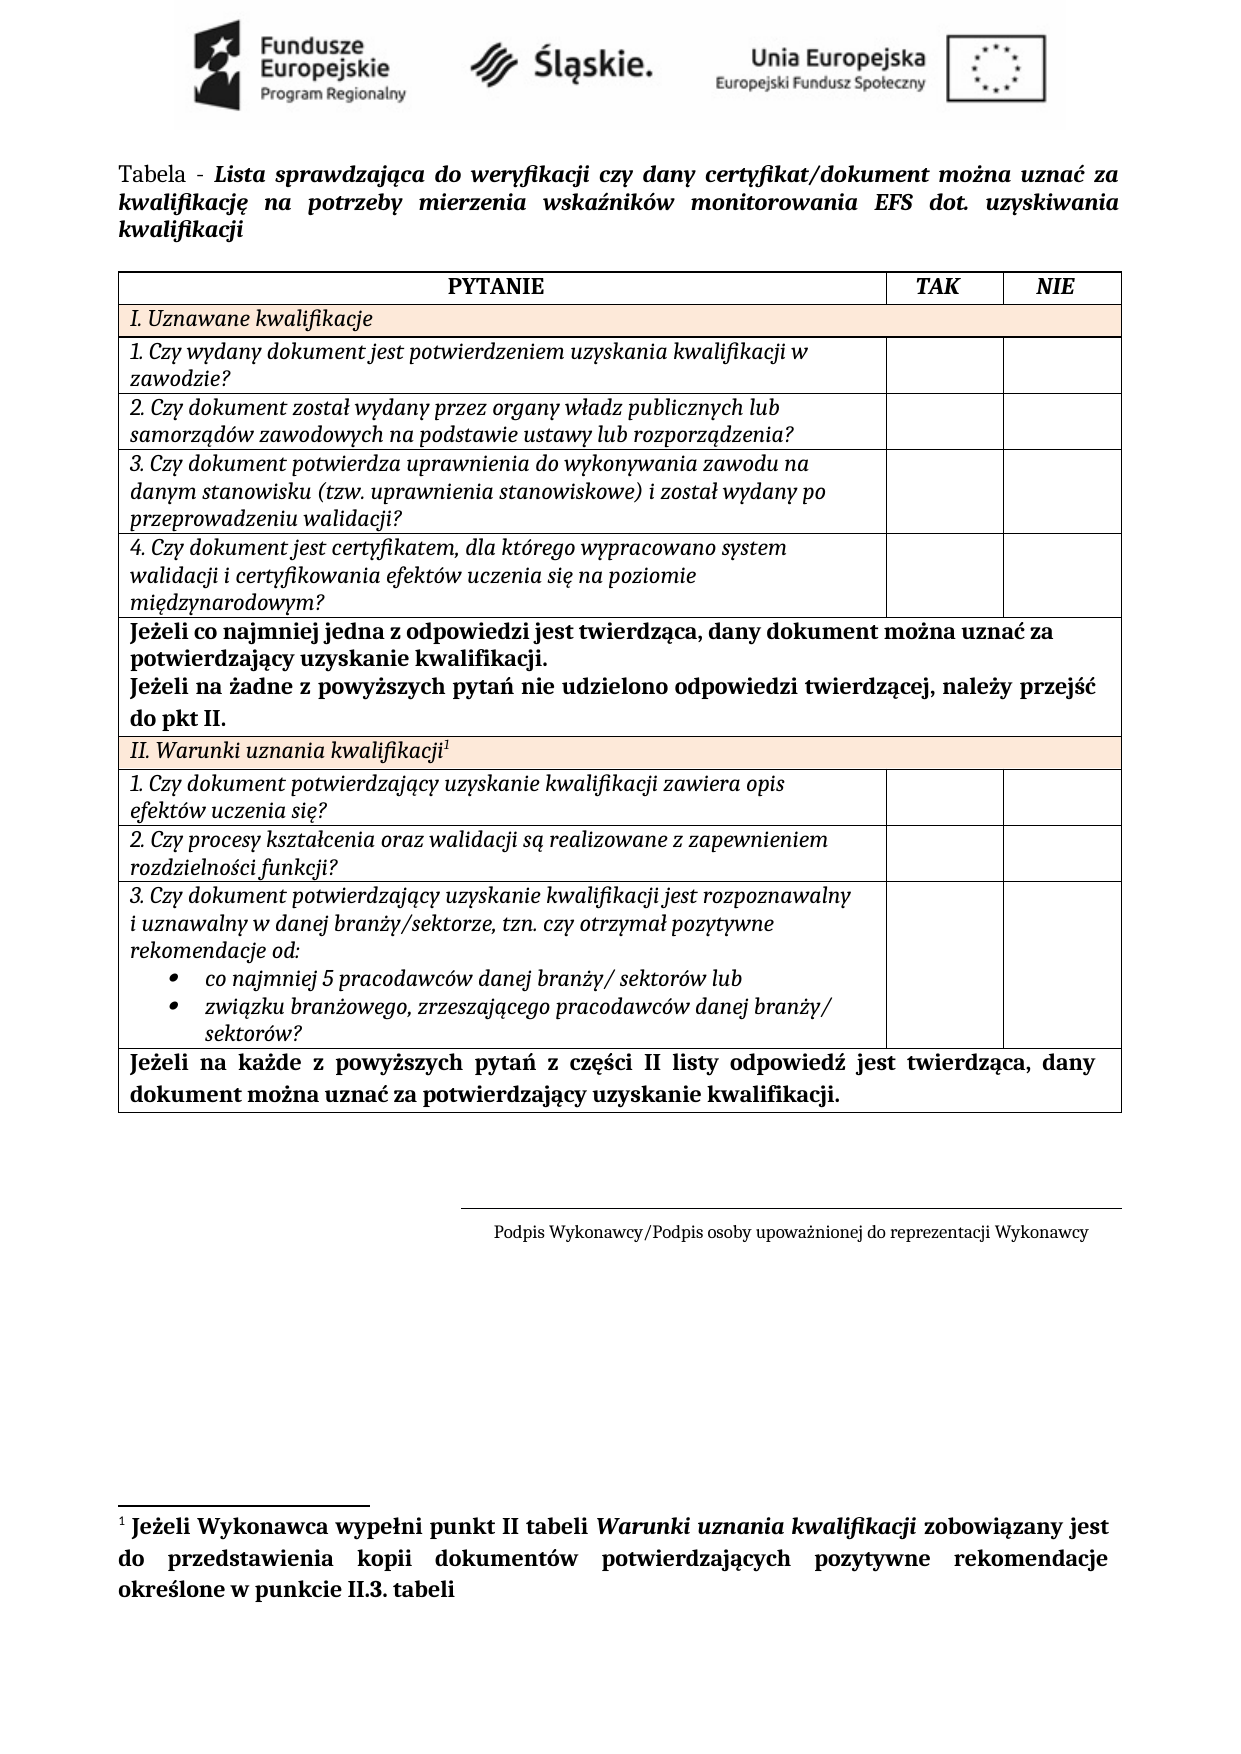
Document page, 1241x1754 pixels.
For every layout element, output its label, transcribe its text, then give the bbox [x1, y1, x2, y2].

table_cell Jeżeli na każde z powyższych pytań z części II listy odpowiedź jest twierdząca, dany dokument można uznać za potwierdzający uzyskanie kwalifikacji. [119, 1049, 1121, 1112]
table_cell [1004, 450, 1121, 533]
text Tabela - Lista sprawdzająca do weryfikacji czy dany certyfikat/dokument można uznać za kwalifikację na potrzeby mierzenia wskaźników monitorowania EFS dot. uzyskiwania kwalifikacji [118, 160, 1122, 244]
table_header PYTANIE [119, 273, 886, 304]
table_cell 1. Czy wydany dokument jest potwierdzeniem uzyskania kwalifikacji w zawodzie? [119, 338, 886, 393]
table_cell [887, 770, 1003, 825]
table_cell [887, 882, 1003, 1048]
table_cell 1. Czy dokument potwierdzający uzyskanie kwalifikacji zawiera opis efektów uczenia się? [119, 770, 886, 825]
table_cell Jeżeli co najmniej jedna z odpowiedzi jest twierdząca, dany dokument można uznać za potwierdzający uzyskanie kwalifikacji. Jeżeli na żadne z powyższych pytań nie udzielono odpowiedzi twierdzącej, należy przejść do pkt II. [119, 618, 1121, 736]
table_cell [1004, 394, 1121, 449]
table_cell II. Warunki uznania kwalifikacji [119, 737, 1121, 768]
table_cell [1004, 770, 1121, 825]
table_cell [1004, 826, 1121, 881]
table_cell 3. Czy dokument potwierdzający uzyskanie kwalifikacji jest rozpoznawalny i uznawalny w danej branży/sektorze, tzn. czy otrzymał pozytywne rekomendacje od: co najmniej 5 pracodawców danej branży/ sektorów lub związku branżowego, zrzeszającego pracodawców danej branży/ sektorów? [119, 882, 886, 1048]
table_header Podpis Wykonawcy/Podpis osoby upoważnionej do reprezentacji Wykonawcy [461, 1209, 1122, 1243]
table_cell [887, 534, 1003, 617]
table_cell [887, 394, 1003, 449]
table_cell [887, 826, 1003, 881]
picture [174, 0, 1067, 130]
table_cell 2. Czy dokument został wydany przez organy władz publicznych lub samorządów zawodowych na podstawie ustawy lub rozporządzenia? [119, 394, 886, 449]
table_header TAK [887, 273, 1003, 304]
table_cell 3. Czy dokument potwierdza uprawnienia do wykonywania zawodu na danym stanowisku (tzw. uprawnienia stanowiskowe) i został wydany po przeprowadzeniu walidacji? [119, 450, 886, 533]
table_cell [887, 338, 1003, 393]
table_cell 2. Czy procesy kształcenia oraz walidacji są realizowane z zapewnieniem rozdzielności funkcji? [119, 826, 886, 881]
table_cell [1004, 338, 1121, 393]
table_cell 4. Czy dokument jest certyfikatem, dla którego wypracowano system walidacji i certyfikowania efektów uczenia się na poziomie międzynarodowym? [119, 534, 886, 617]
table_cell [1004, 534, 1121, 617]
table_cell I. Uznawane kwalifikacje [119, 305, 1121, 336]
table_header NIE [1004, 273, 1121, 304]
table_cell [1004, 882, 1121, 1048]
table_cell [887, 450, 1003, 533]
